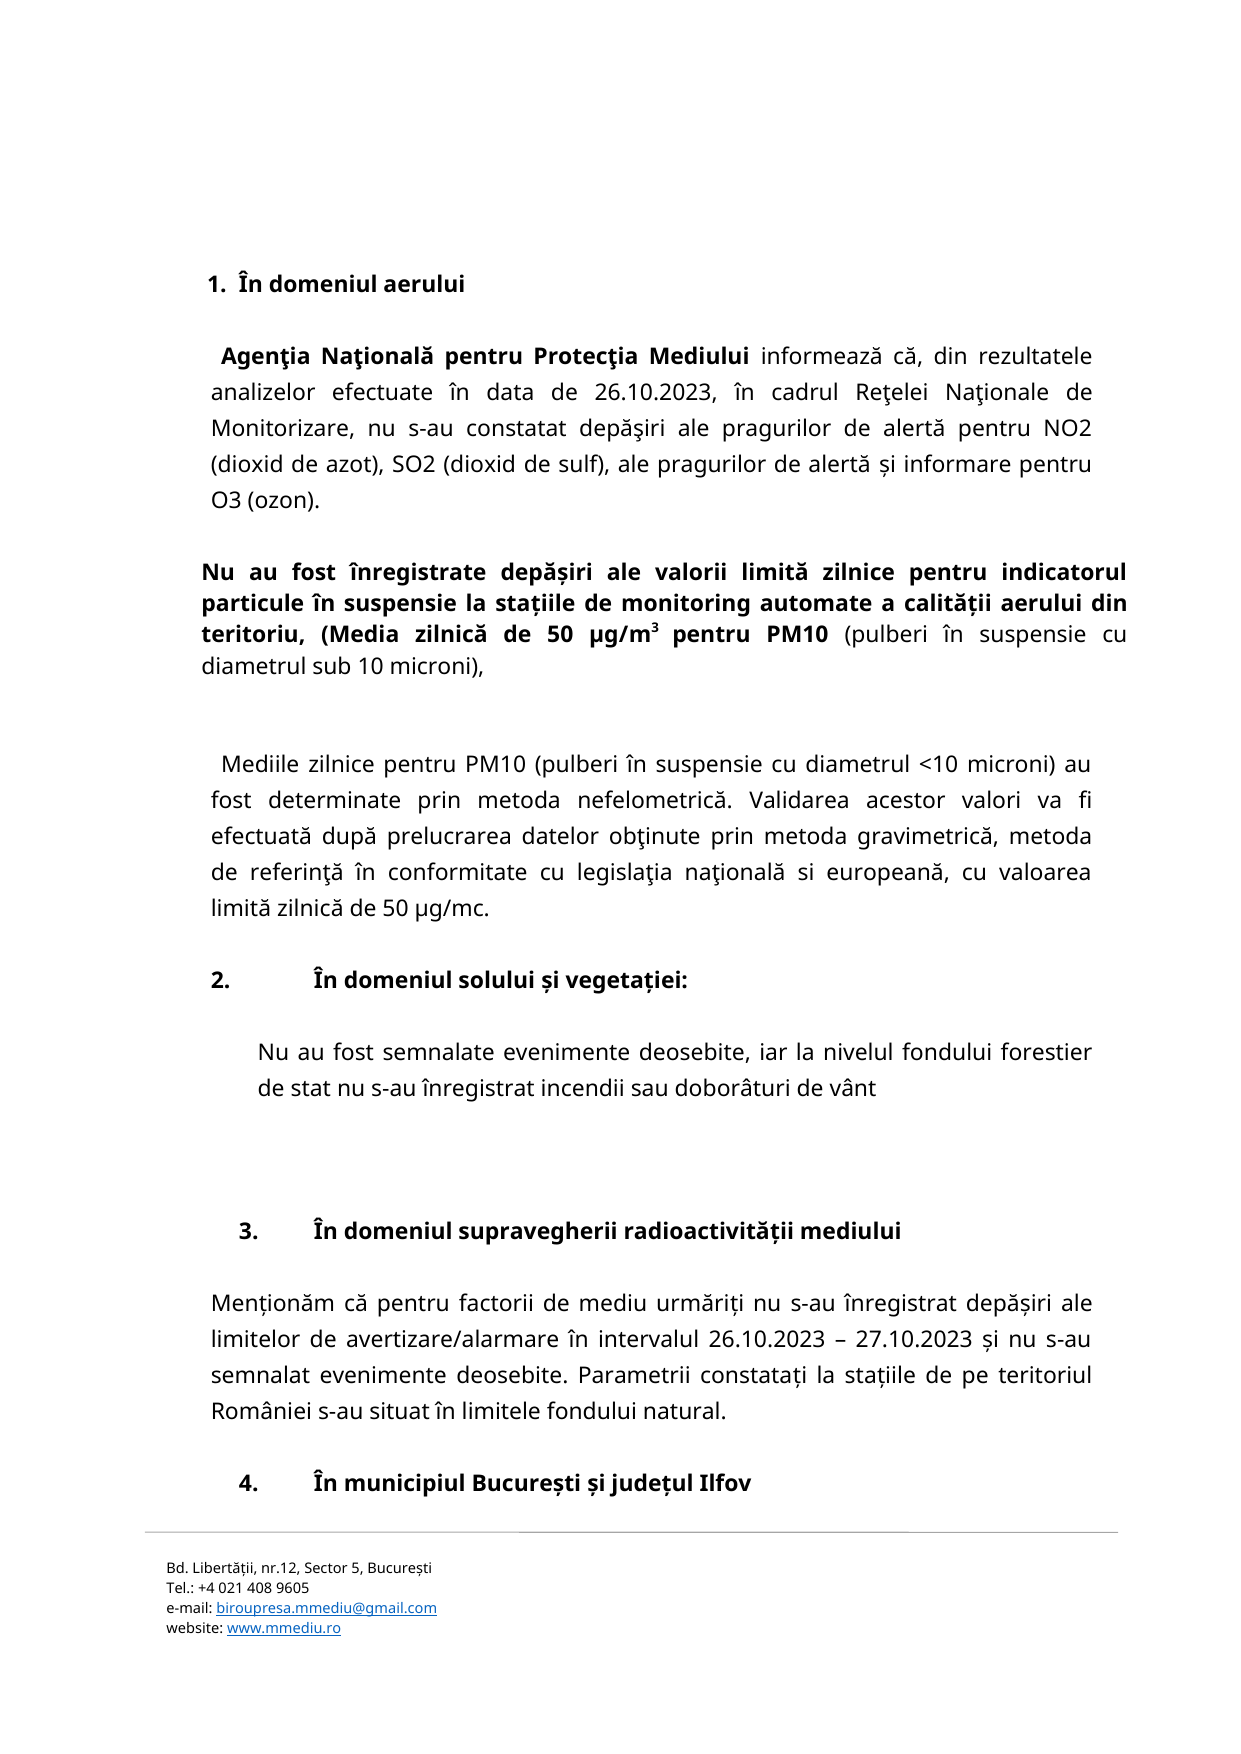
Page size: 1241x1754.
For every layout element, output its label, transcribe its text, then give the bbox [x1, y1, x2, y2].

list În domeniul solului şi vegetaţiei: [211, 964, 1093, 995]
list În municipiul Bucureşti şi judeţul Ilfov [239, 1467, 1093, 1498]
list În domeniul supravegherii radioactivităţii mediului [239, 1215, 1093, 1247]
text Nu au fost semnalate evenimente deosebite, iar la nivelul fondului forestier de stat nu s-au înregistrat incendii sau doborâturi de vânt [257, 1036, 1093, 1103]
list În domeniul aerului [207, 268, 1126, 300]
text Menţionăm că pentru factorii de mediu urmăriţi nu s-au înregistrat depăşiri ale limitelor de avertizare/alarmare în intervalul 26.10.2023 – 27.10.2023 şi nu s-au semnalat evenimente deosebite. Parametrii constataţi la staţiile de pe teritoriul României s-au situat în limitele fondului natural. [211, 1287, 1093, 1426]
text Mediile zilnice pentru PM10 (pulberi în suspensie cu diametrul <10 microni) au fost determinate prin metoda nefelometrică. Validarea acestor valori va fi efectuată după prelucrarea datelor obţinute prin metoda gravimetrică, metoda de referinţă în conformitate cu legislaţia naţională si europeană, cu valoarea limită zilnică de 50 µg/mc. [211, 748, 1093, 923]
text Agenţia Naţională pentru Protecţia Mediului informează că, din rezultatele analizelor efectuate în data de 26.10.2023, în cadrul Reţelei Naţionale de Monitorizare, nu s-au constatat depăşiri ale pragurilor de alertă pentru NO2 (dioxid de azot), SO2 (dioxid de sulf), ale pragurilor de alertă și informare pentru O3 (ozon). [211, 340, 1093, 515]
text Nu au fost înregistrate depăşiri ale valorii limită zilnice pentru indicatorul particule în suspensie la staţiile de monitoring automate a calităţii aerului din teritoriu, (Media zilnică de 50 µg/m3 pentru PM10 (pulberi în suspensie cu diametrul sub 10 microni), [201, 556, 1128, 681]
